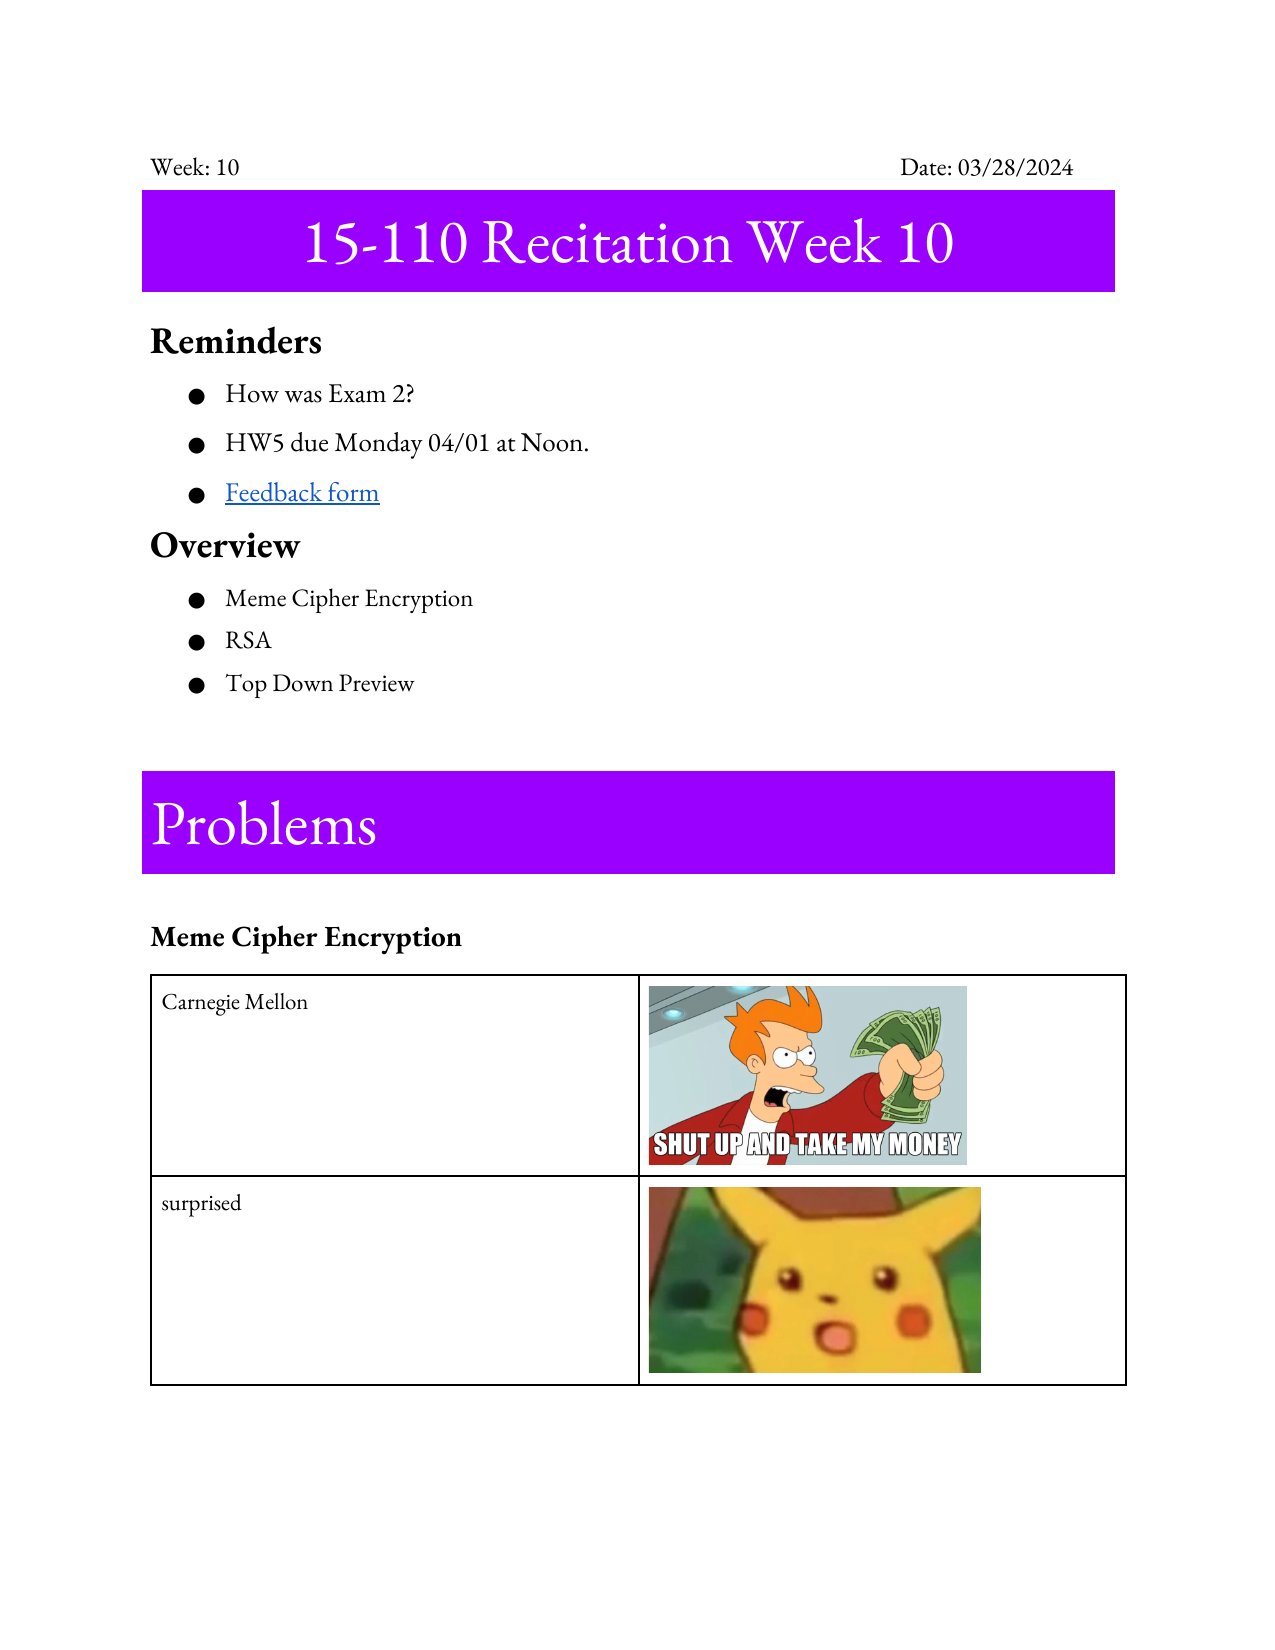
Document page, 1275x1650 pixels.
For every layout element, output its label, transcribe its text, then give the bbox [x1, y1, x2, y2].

table_header Problems [142, 771, 1115, 874]
table_header Carnegie Mellon [152, 976, 638, 1175]
list Meme Cipher Encryption [187, 575, 1125, 618]
text Reminders [150, 316, 1125, 365]
table_header 15-110 Recitation Week 10 [142, 190, 1115, 292]
table_cell [640, 1177, 1125, 1383]
text Week: 10 Date: 03/28/2024 [150, 150, 1125, 183]
list HW5 due Monday 04/01 at Noon. [187, 421, 1125, 464]
subtitle Meme Cipher Encryption [150, 917, 1125, 956]
list How was Exam 2? [187, 372, 1125, 415]
list Top Down Preview [187, 661, 1125, 703]
table_cell surprised [152, 1177, 638, 1383]
list Feedback form [187, 470, 1125, 513]
list RSA [187, 618, 1125, 661]
picture [648, 986, 967, 1165]
picture [648, 1187, 981, 1373]
text Overview [150, 519, 1125, 568]
table_header [640, 976, 1125, 1175]
